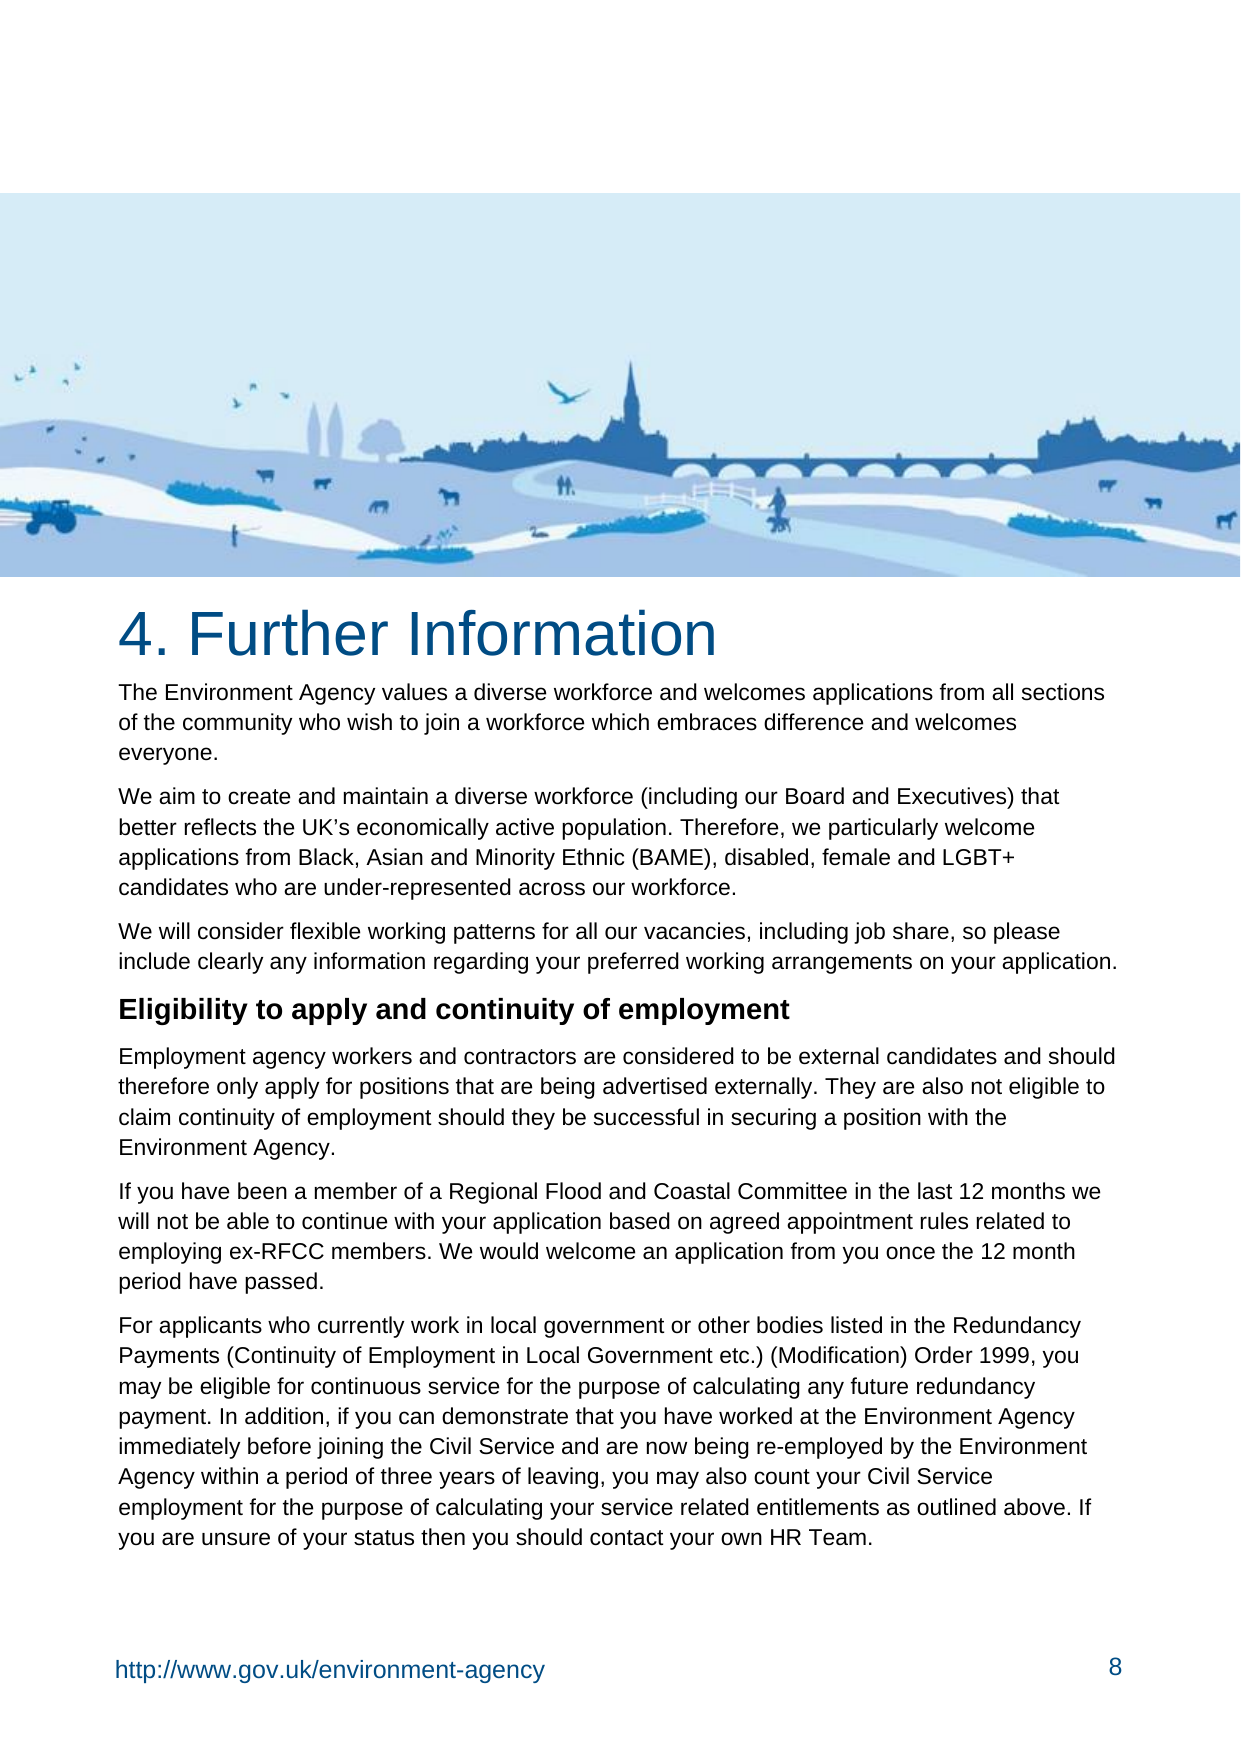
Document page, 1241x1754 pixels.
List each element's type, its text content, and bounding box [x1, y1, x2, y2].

text 4. Further Information [118, 596, 1122, 668]
text immediately before joining the Civil Service and are now being re-employed by the Environment Agency within a period of three years of leaving, you may also count your Civil Service [118, 1433, 1122, 1490]
text The Environment Agency values a diverse workforce and welcomes applications from all sections of the community who wish to join a workforce which embraces difference and welcomes everyone. [118, 679, 1122, 766]
text Eligibility to apply and continuity of employment [118, 992, 1122, 1026]
text Employment agency workers and contractors are considered to be external candidates and should therefore only apply for positions that are being advertised externally. They are also not eligible to claim continuity of employment should they be successful in securing a position with the Environment Agency. [118, 1043, 1122, 1160]
text For applicants who currently work in local government or other bodies listed in the Redundancy Payments (Continuity of Employment in Local Government etc.) (Modification) Order 1999, you may be eligible for continuous service for the purpose of calculating any future redundancy payment. In addition, if you can demonstrate that you have worked at the Environment Agency [118, 1312, 1122, 1429]
text We will consider flexible working patterns for all our vacancies, including job share, so please include clearly any information regarding your preferred working arrangements on your application. [118, 918, 1122, 974]
text employment for the purpose of calculating your service related entitlements as outlined above. If you are unsure of your status then you should contact your own HR Team. [118, 1493, 1122, 1550]
text If you have been a member of a Regional Flood and Coastal Committee in the last 12 months we will not be able to continue with your application based on agreed appointment rules related to employing ex-RFCC members. We would welcome an application from you once the 12 month period have passed. [118, 1178, 1122, 1295]
picture [0, 193, 1241, 577]
text We aim to create and maintain a diverse workforce (including our Board and Executives) that better reflects the UK’s economically active population. Therefore, we particularly welcome applications from Black, Asian and Minority Ethnic (BAME), disabled, female and LGBT+ candidates who are under-represented across our workforce. [118, 783, 1122, 900]
